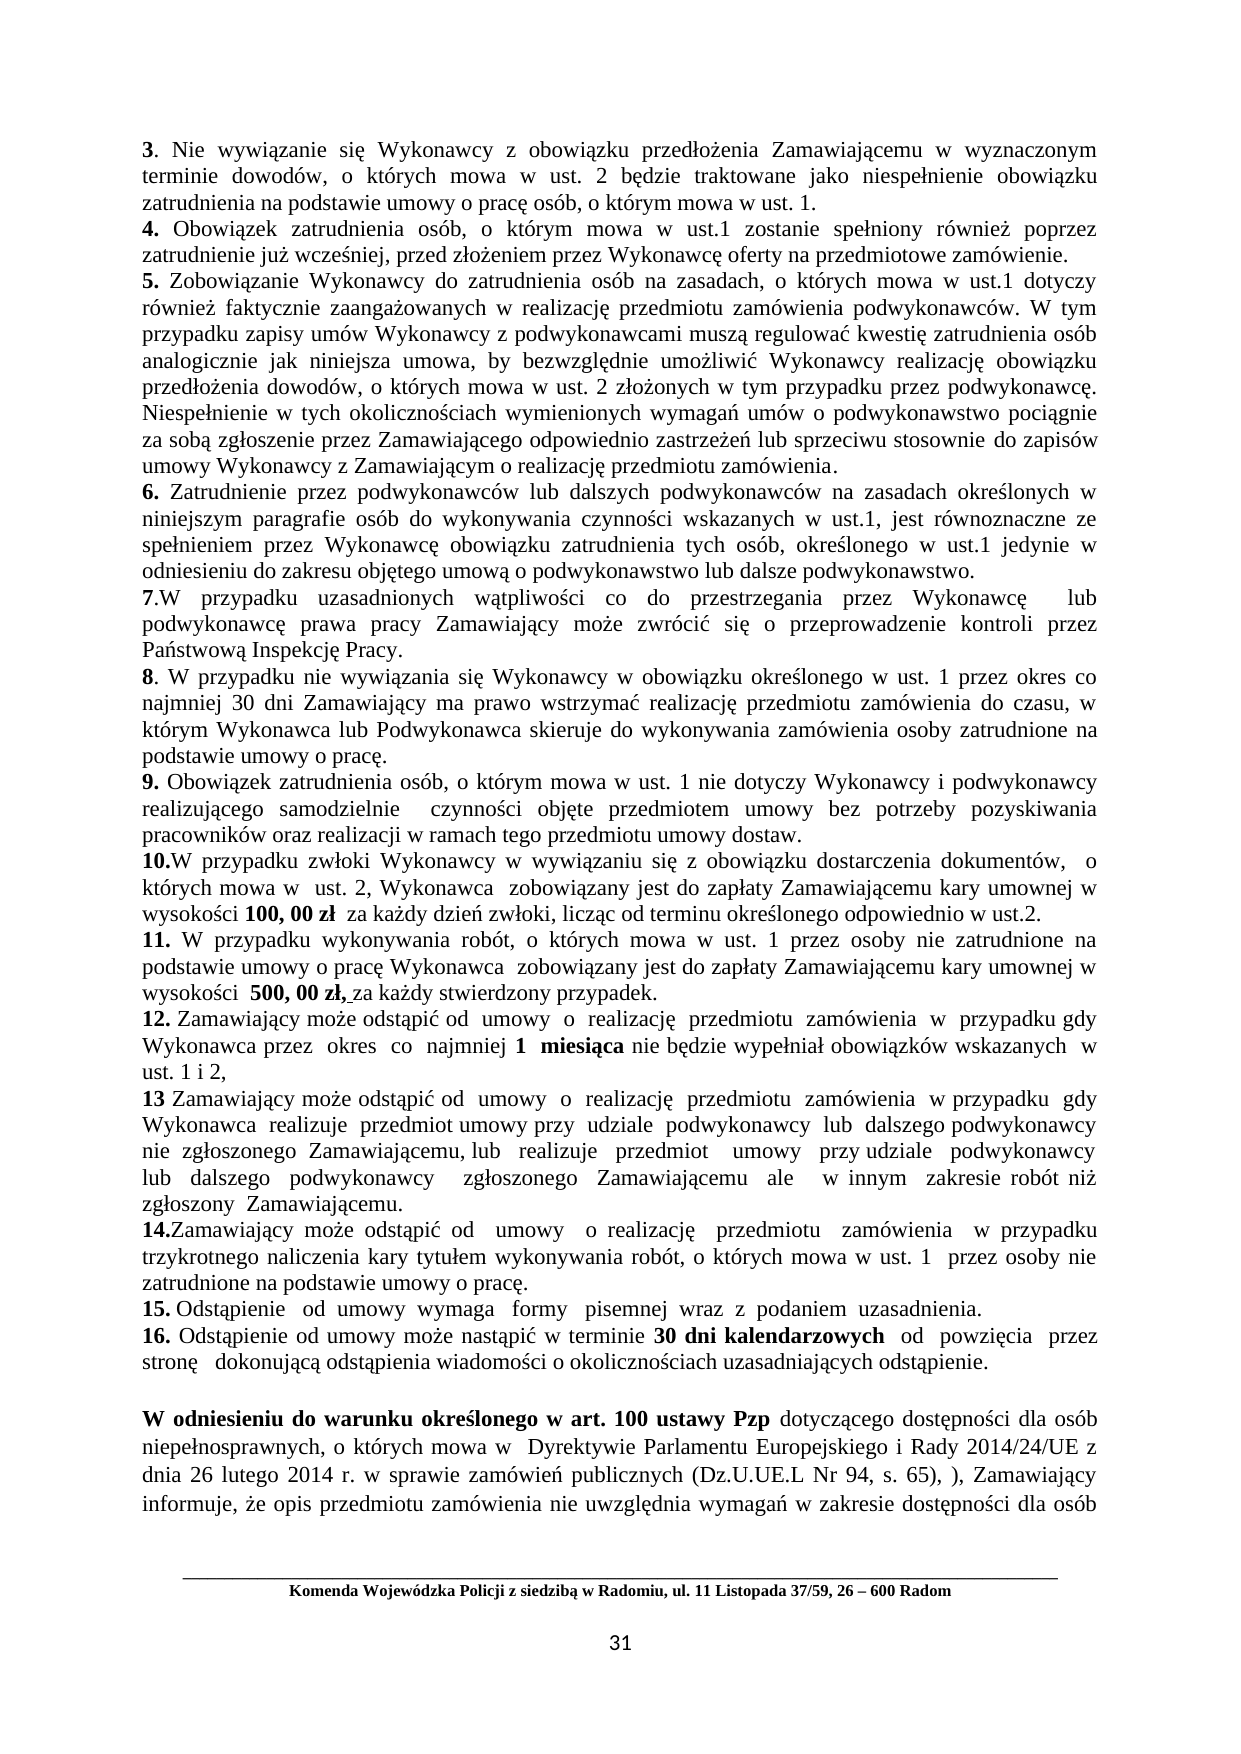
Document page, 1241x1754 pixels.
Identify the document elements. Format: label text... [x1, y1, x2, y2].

text 8. W przypadku nie wywiązania się Wykonawcy w obowiązku określonego w ust. 1 przez okres co najmniej 30 dni Zamawiający ma prawo wstrzymać realizację przedmiotu zamówienia do czasu, w którym Wykonawca lub Podwykonawca skieruje do wykonywania zamówienia osoby zatrudnione na podstawie umowy o pracę. [142, 663, 1098, 768]
text 14.Zamawiający może odstąpić od umowy o realizację przedmiotu zamówienia w przypadku trzykrotnego naliczenia kary tytułem wykonywania robót, o których mowa w ust. 1 przez osoby nie zatrudnione na podstawie umowy o pracę. [142, 1216, 1098, 1295]
text 11. W przypadku wykonywania robót, o których mowa w ust. 1 przez osoby nie zatrudnione na podstawie umowy o pracę Wykonawca zobowiązany jest do zapłaty Zamawiającemu kary umownej w wysokości 500, 00 zł, za każdy stwierdzony przypadek. [142, 926, 1098, 1006]
text 6. Zatrudnienie przez podwykonawców lub dalszych podwykonawców na zasadach określonych w niniejszym paragrafie osób do wykonywania czynności wskazanych w ust.1, jest równoznaczne ze spełnieniem przez Wykonawcę obowiązku zatrudnienia tych osób, określonego w ust.1 jedynie w odniesieniu do zakresu objętego umową o podwykonawstwo lub dalsze podwykonawstwo. [142, 478, 1098, 584]
text 3. Nie wywiązanie się Wykonawcy z obowiązku przedłożenia Zamawiającemu w wyznaczonym terminie dowodów, o których mowa w ust. 2 będzie traktowane jako niespełnienie obowiązku zatrudnienia na podstawie umowy o pracę osób, o którym mowa w ust. 1. [142, 136, 1098, 215]
text 4. Obowiązek zatrudnienia osób, o którym mowa w ust.1 zostanie spełniony również poprzez zatrudnienie już wcześniej, przed złożeniem przez Wykonawcę oferty na przedmiotowe zamówienie. [142, 215, 1098, 268]
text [142, 1405, 1098, 1516]
text 9. Obowiązek zatrudnienia osób, o którym mowa w ust. 1 nie dotyczy Wykonawcy i podwykonawcy realizującego samodzielnie czynności objęte przedmiotem umowy bez potrzeby pozyskiwania pracowników oraz realizacji w ramach tego przedmiotu umowy dostaw. [142, 768, 1098, 847]
text 7.W przypadku uzasadnionych wątpliwości co do przestrzegania przez Wykonawcę lub podwykonawcę prawa pracy Zamawiający może zwrócić się o przeprowadzenie kontroli przez Państwową Inspekcję Pracy. [142, 584, 1098, 663]
text 13 Zamawiający może odstąpić od umowy o realizację przedmiotu zamówienia w przypadku gdy Wykonawca realizuje przedmiot umowy przy udziale podwykonawcy lub dalszego podwykonawcy nie zgłoszonego Zamawiającemu, lub realizuje przedmiot umowy przy udziale podwykonawcy lub dalszego podwykonawcy zgłoszonego Zamawiającemu ale w innym zakresie robót niż zgłoszony Zamawiającemu. [142, 1084, 1098, 1216]
text 16. Odstąpienie od umowy może nastąpić w terminie 30 dni kalendarzowych od powzięcia przez stronę dokonującą odstąpienia wiadomości o okolicznościach uzasadniających odstąpienie. [142, 1322, 1098, 1374]
text 12. Zamawiający może odstąpić od umowy o realizację przedmiotu zamówienia w przypadku gdy Wykonawca przez okres co najmniej 1 miesiąca nie będzie wypełniał obowiązków wskazanych w ust. 1 i 2, [142, 1006, 1098, 1084]
text 15. Odstąpienie od umowy wymaga formy pisemnej wraz z podaniem uzasadnienia. [142, 1295, 1098, 1322]
text 10.W przypadku zwłoki Wykonawcy w wywiązaniu się z obowiązku dostarczenia dokumentów, o których mowa w ust. 2, Wykonawca zobowiązany jest do zapłaty Zamawiającemu kary umownej w wysokości 100, 00 zł za każdy dzień zwłoki, licząc od terminu określonego odpowiednio w ust.2. [142, 847, 1098, 926]
text 5. Zobowiązanie Wykonawcy do zatrudnienia osób na zasadach, o których mowa w ust.1 dotyczy również faktycznie zaangażowanych w realizację przedmiotu zamówienia podwykonawców. W tym przypadku zapisy umów Wykonawcy z podwykonawcami muszą regulować kwestię zatrudnienia osób analogicznie jak niniejsza umowa, by bezwzględnie umożliwić Wykonawcy realizację obowiązku przedłożenia dowodów, o których mowa w ust. 2 złożonych w tym przypadku przez podwykonawcę. Niespełnienie w tych okolicznościach wymienionych wymagań umów o podwykonawstwo pociągnie za sobą zgłoszenie przez Zamawiającego odpowiednio zastrzeżeń lub sprzeciwu stosownie do zapisów umowy Wykonawcy z Zamawiającym o realizację przedmiotu zamówienia. [142, 268, 1098, 478]
